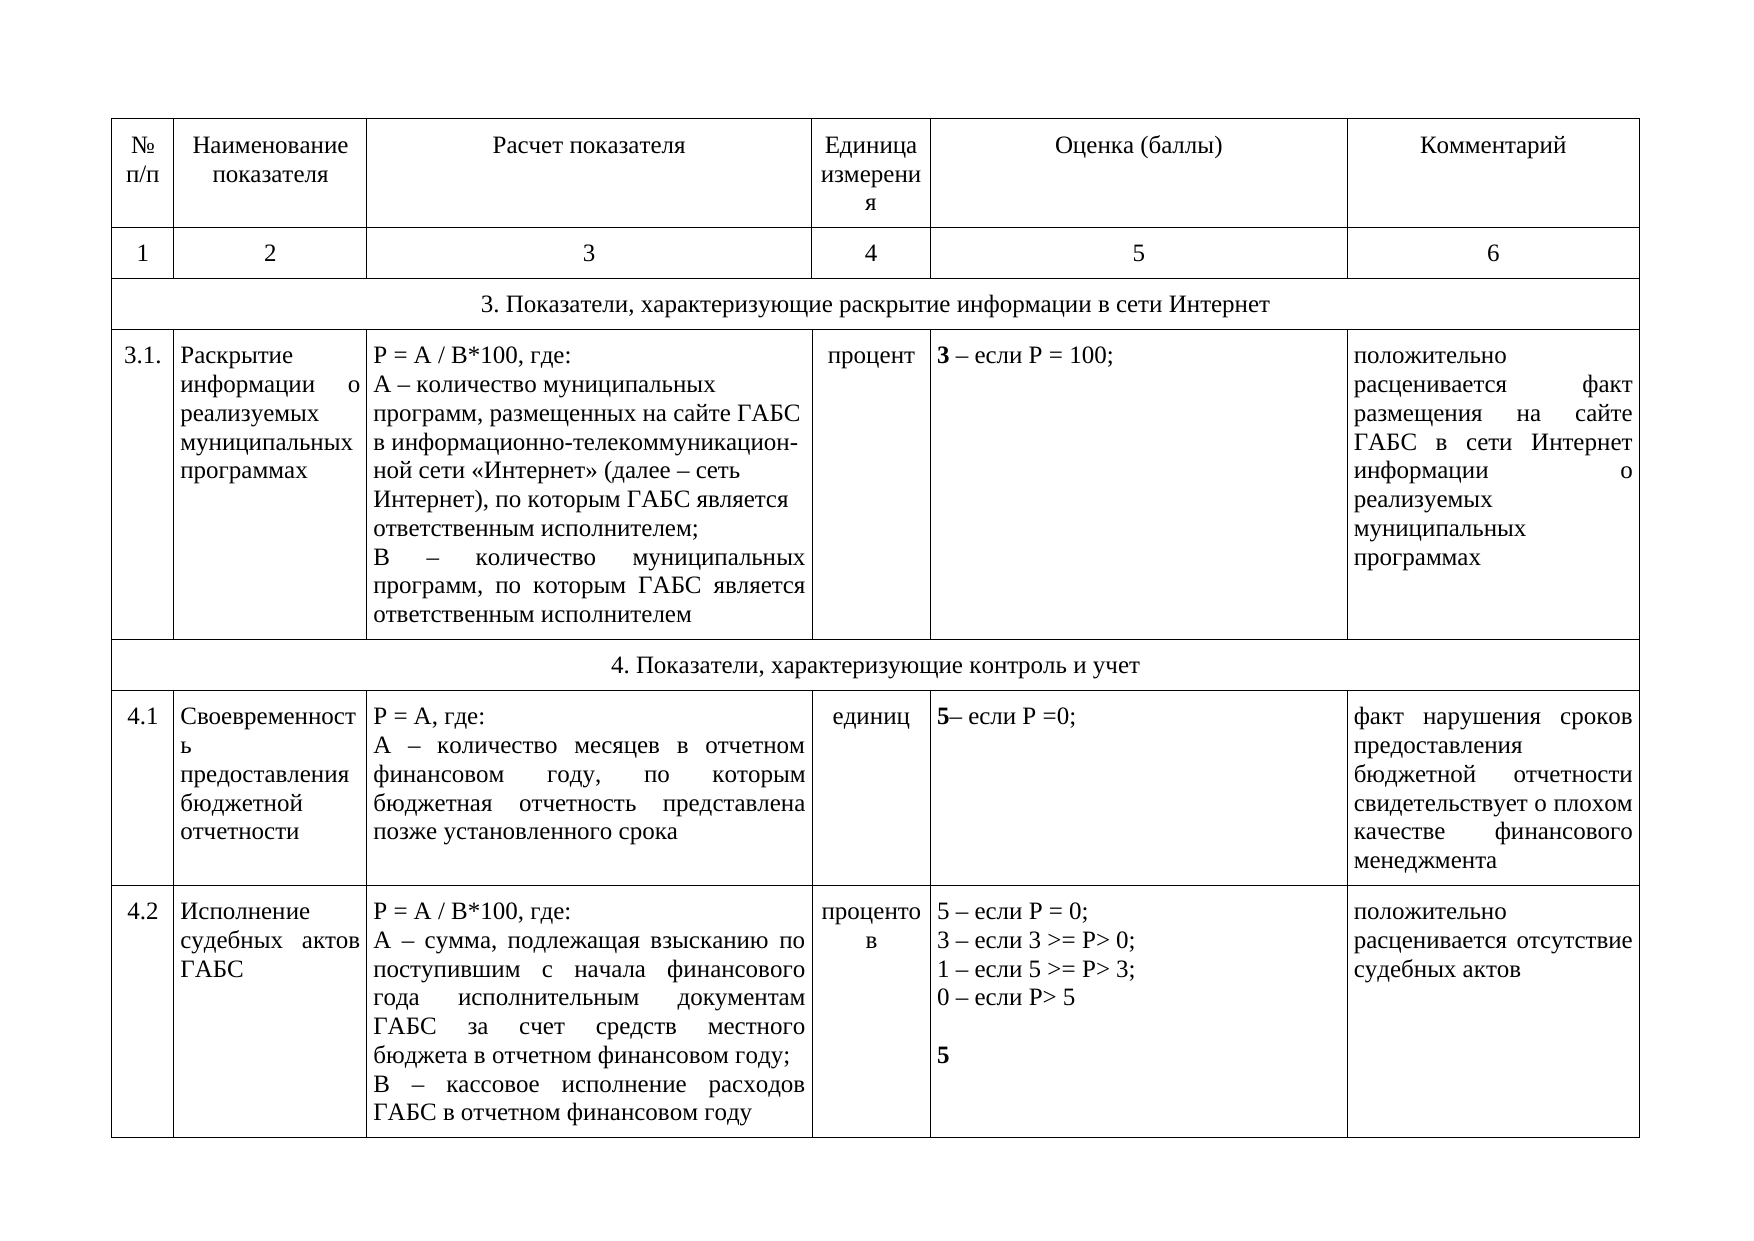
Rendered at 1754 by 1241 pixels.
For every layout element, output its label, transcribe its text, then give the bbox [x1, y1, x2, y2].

table_cell 4.2 [112, 886, 173, 1137]
table_cell 4. Показатели, характеризующие контроль и учет [112, 640, 1639, 690]
table_cell процентов [813, 886, 930, 1137]
table_cell 5 [931, 228, 1347, 278]
table_cell 4 [812, 228, 930, 278]
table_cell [367, 886, 812, 1137]
table_header Единица измерения [812, 119, 930, 227]
table_cell 6 [1348, 228, 1639, 278]
table_cell P = А / В*100, где: А – количество муниципальных программ, размещенных на сайте ГАБС в информационно-телекоммуникацион-ной сети «Интернет» (далее – сеть Интернет), по которым ГАБС является ответственным исполнителем; В – количество муниципальных программ, по которым ГАБС является ответственным исполнителем [367, 330, 812, 639]
table_cell 3.1. [112, 330, 173, 639]
table_header № п/п [112, 119, 173, 227]
table_cell факт нарушения сроков предоставления бюджетной отчетности свидетельствует о плохом качестве финансового менеджмента [1348, 691, 1639, 884]
table_cell 1 [112, 228, 173, 278]
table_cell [1348, 886, 1639, 1137]
table_header Расчет показателя [367, 119, 811, 227]
table_cell Своевременность предоставления бюджетной отчетности [174, 691, 366, 884]
table_cell единиц [813, 691, 930, 884]
table_cell 4.1 [112, 691, 173, 884]
table_header Наименование показателя [174, 119, 366, 227]
table_cell Р = А, где: А – количество месяцев в отчетном финансовом году, по которым бюджетная отчетность представлена позже установленного срока [367, 691, 812, 884]
table_header Комментарий [1348, 119, 1639, 227]
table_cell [931, 886, 1347, 1137]
table_header Оценка (баллы) [931, 119, 1347, 227]
table_cell процент [813, 330, 930, 639]
table_cell положительно расценивается факт размещения на сайте ГАБС в сети Интернет информации о реализуемых муниципальных программах [1348, 330, 1639, 639]
table_cell 2 [174, 228, 366, 278]
table_cell 5– если Р =0; [931, 691, 1347, 884]
table_cell Исполнение судебных актов ГАБС [174, 886, 366, 1137]
table_cell 3 – если Р = 100; [931, 330, 1347, 639]
table_cell 3. Показатели, характеризующие раскрытие информации в сети Интернет [112, 279, 1639, 329]
table_cell 3 [367, 228, 811, 278]
table_cell Раскрытие информации о реализуемых муниципальных программах [174, 330, 366, 639]
